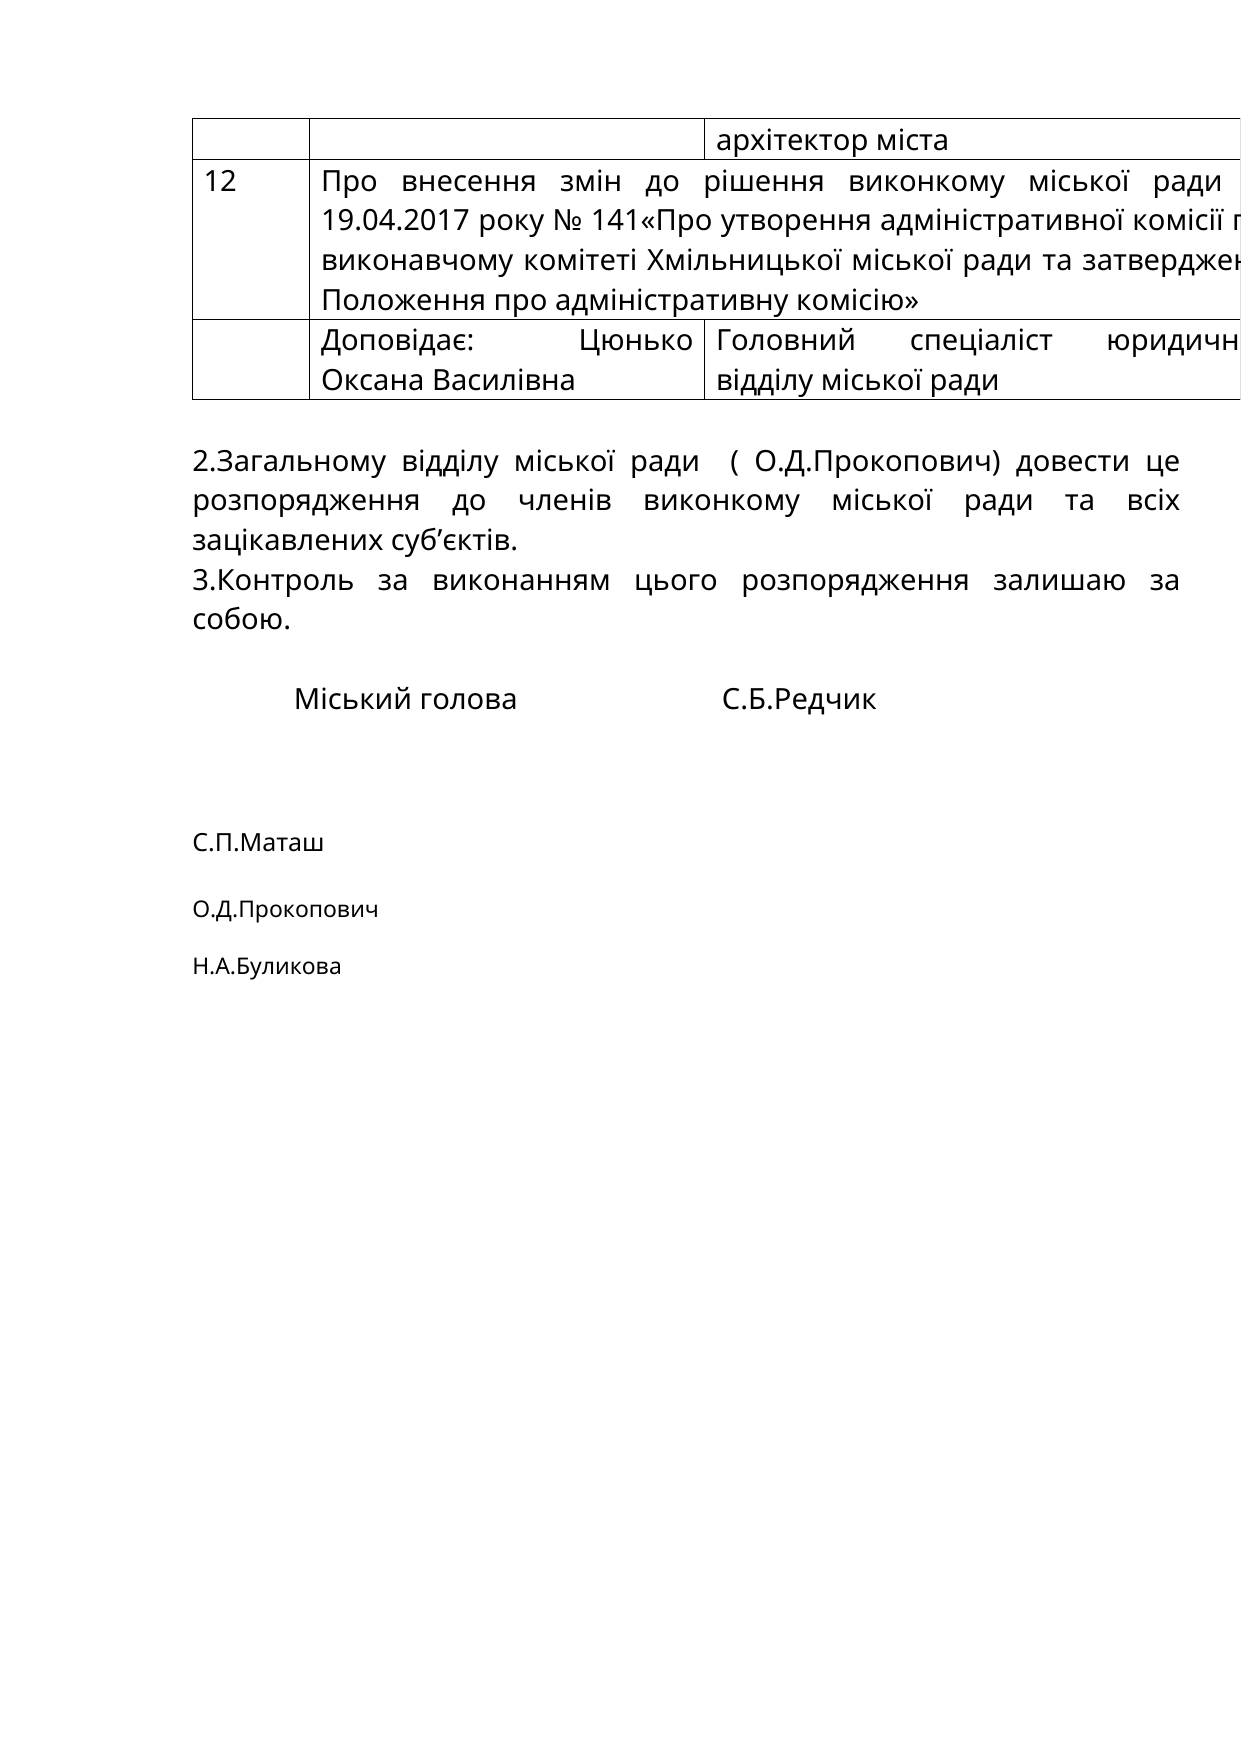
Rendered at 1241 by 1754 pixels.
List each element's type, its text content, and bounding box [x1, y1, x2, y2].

text 3.Контроль за виконанням цього розпорядження залишаю за собою. [192, 559, 1181, 638]
table_cell 12 [193, 160, 309, 319]
text О.Д.Прокопович [192, 893, 1181, 924]
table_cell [705, 119, 1240, 159]
text 2.Загальному відділу міської ради ( О.Д.Прокопович) довести це розпорядження до членів виконкому міської ради та всіх зацікавлених суб’єктів. [192, 440, 1181, 559]
table_cell Про внесення змін до рішення виконкому міської ради від 19.04.2017 року № 141«Про утворення адміністративної комісії при виконавчому комітеті Хмільницької міської ради та затвердження Положення про адміністративну комісію» [310, 160, 1240, 319]
table_cell [193, 119, 309, 159]
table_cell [310, 119, 704, 159]
text С.П.Маташ [192, 825, 1181, 859]
table_cell [193, 320, 309, 399]
table_cell Доповідає: Цюнько Оксана Василівна [310, 320, 704, 399]
text Н.А.Буликова [192, 950, 1181, 981]
text Міський голова С.Б.Редчик [248, 678, 1181, 718]
table_cell Головний спеціаліст юридичного відділу міської ради [705, 320, 1240, 399]
